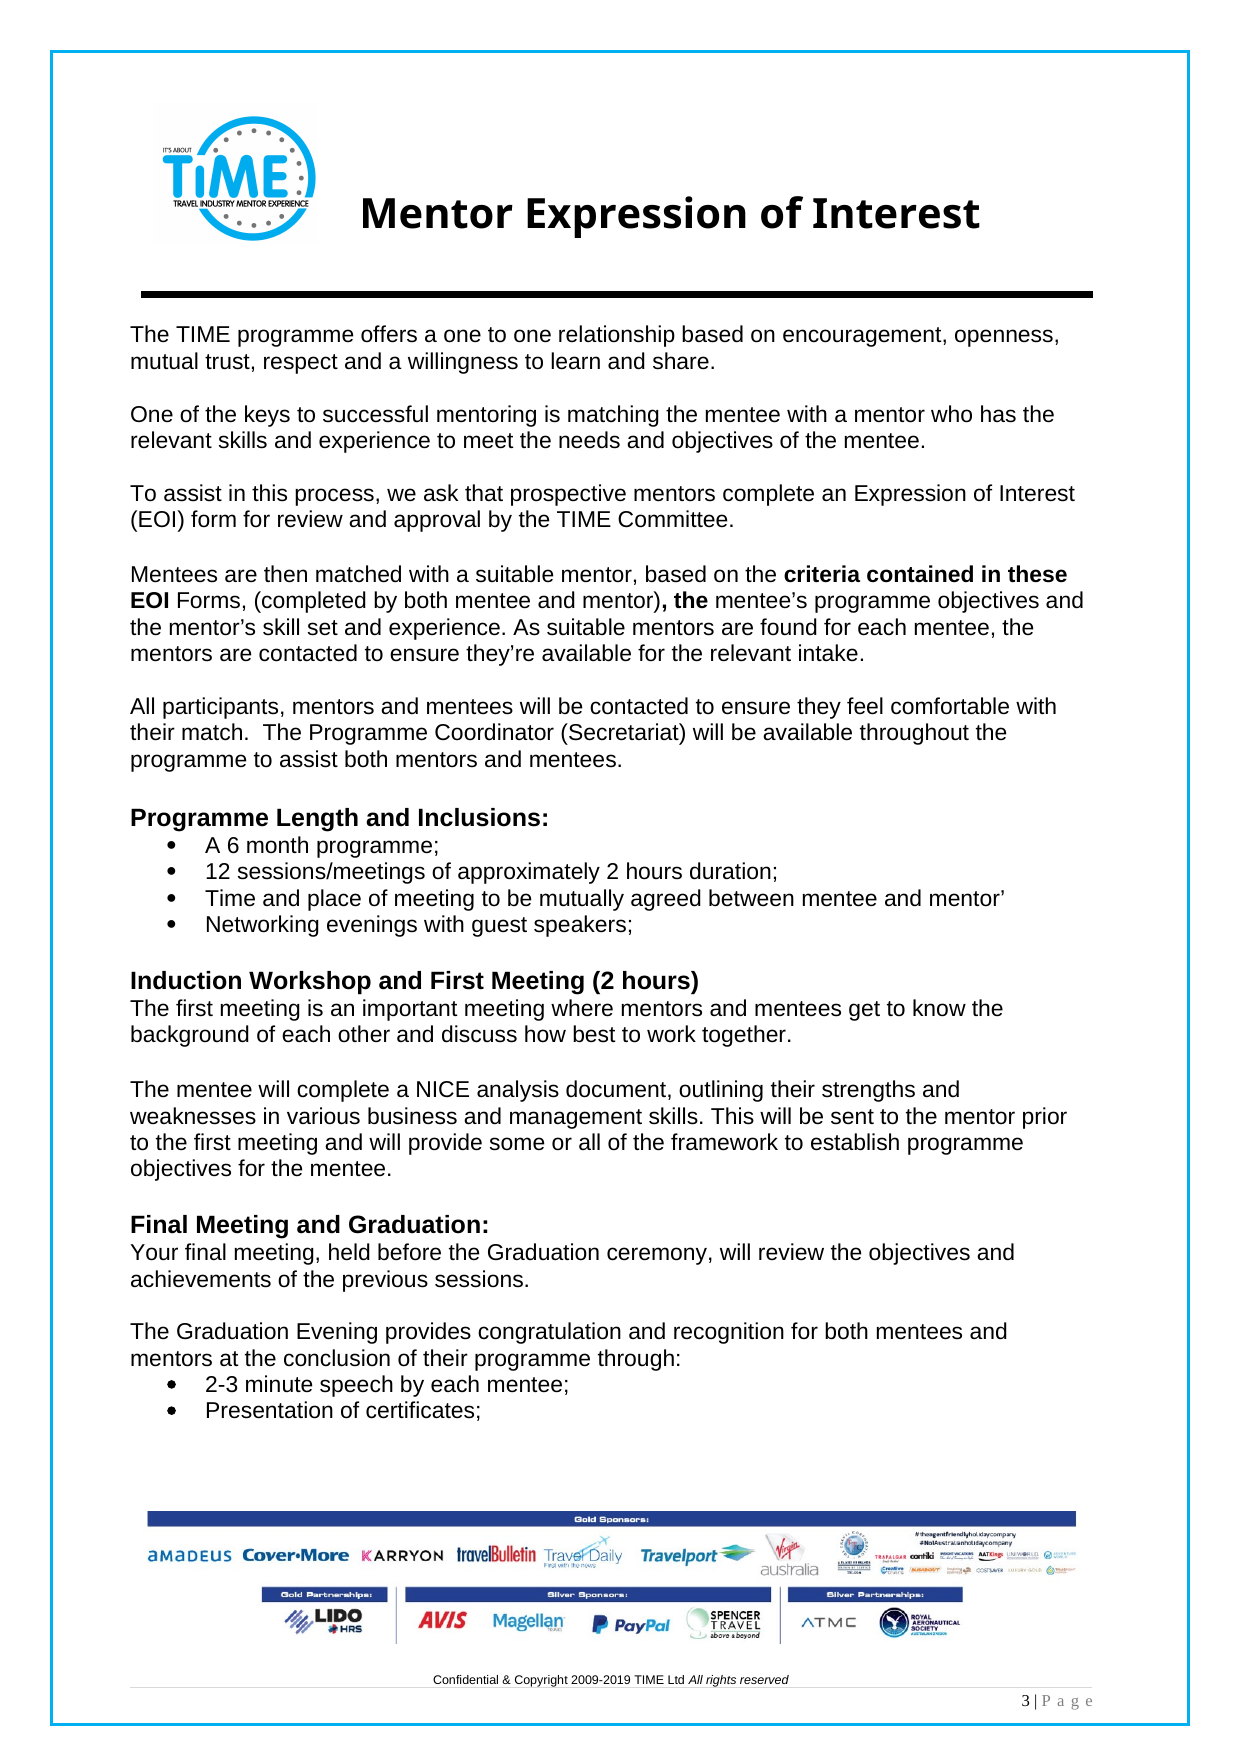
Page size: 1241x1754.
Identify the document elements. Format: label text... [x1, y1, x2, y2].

text All participants, mentors and mentees will be contacted to ensure they feel comfortable with their match. The Programme Coordinator (Secretariat) will be available throughout the programme to assist both mentors and mentees. [130, 693, 1092, 772]
text The first meeting is an important meeting where mentors and mentees get to know the background of each other and discuss how best to work together. [130, 995, 1092, 1047]
list Time and place of meeting to be mutually agreed between mentee and mentor’ [167, 884, 1092, 911]
text The TIME programme offers a one to one relationship based on encouragement, openness, mutual trust, respect and a willingness to learn and share. [130, 321, 1092, 374]
list 2-3 minute speech by each mentee; [167, 1371, 1092, 1397]
text One of the keys to successful mentoring is matching the mentee with a mentor who has the relevant skills and experience to meet the needs and objectives of the mentee. [130, 401, 1092, 453]
text Your final meeting, held before the Graduation ceremony, will review the objectives and achievements of the previous sessions. [130, 1239, 1092, 1292]
picture [152, 102, 319, 244]
text Induction Workshop and First Meeting (2 hours) [130, 966, 1092, 995]
text The mentee will complete a NICE analysis document, outlining their strengths and weaknesses in various business and management skills. This will be sent to the mentor prior to the first meeting and will provide some or all of the framework to establish programme objectives for the mentee. [130, 1076, 1092, 1182]
text Final Meeting and Graduation: [130, 1210, 1092, 1239]
list A 6 month programme; [167, 832, 1092, 858]
picture [141, 1511, 1082, 1644]
text The Graduation Evening provides congratulation and recognition for both mentees and mentors at the conclusion of their programme through: [130, 1318, 1092, 1371]
text Programme Length and Inclusions: [130, 803, 1092, 832]
text To assist in this process, we ask that prospective mentors complete an Expression of Interest (EOI) form for review and approval by the TIME Committee. [130, 479, 1092, 532]
list 12 sessions/meetings of approximately 2 hours duration; [167, 858, 1092, 884]
list Presentation of certificates; [167, 1397, 1092, 1453]
text Mentees are then matched with a suitable mentor, based on the criteria contained in these EOI Forms, (completed by both mentee and mentor), the mentee’s programme objectives and the mentor’s skill set and experience. As suitable mentors are found for each mentee, the mentors are contacted to ensure they’re available for the relevant intake. [130, 561, 1092, 666]
list Networking evenings with guest speakers; [167, 911, 1092, 937]
